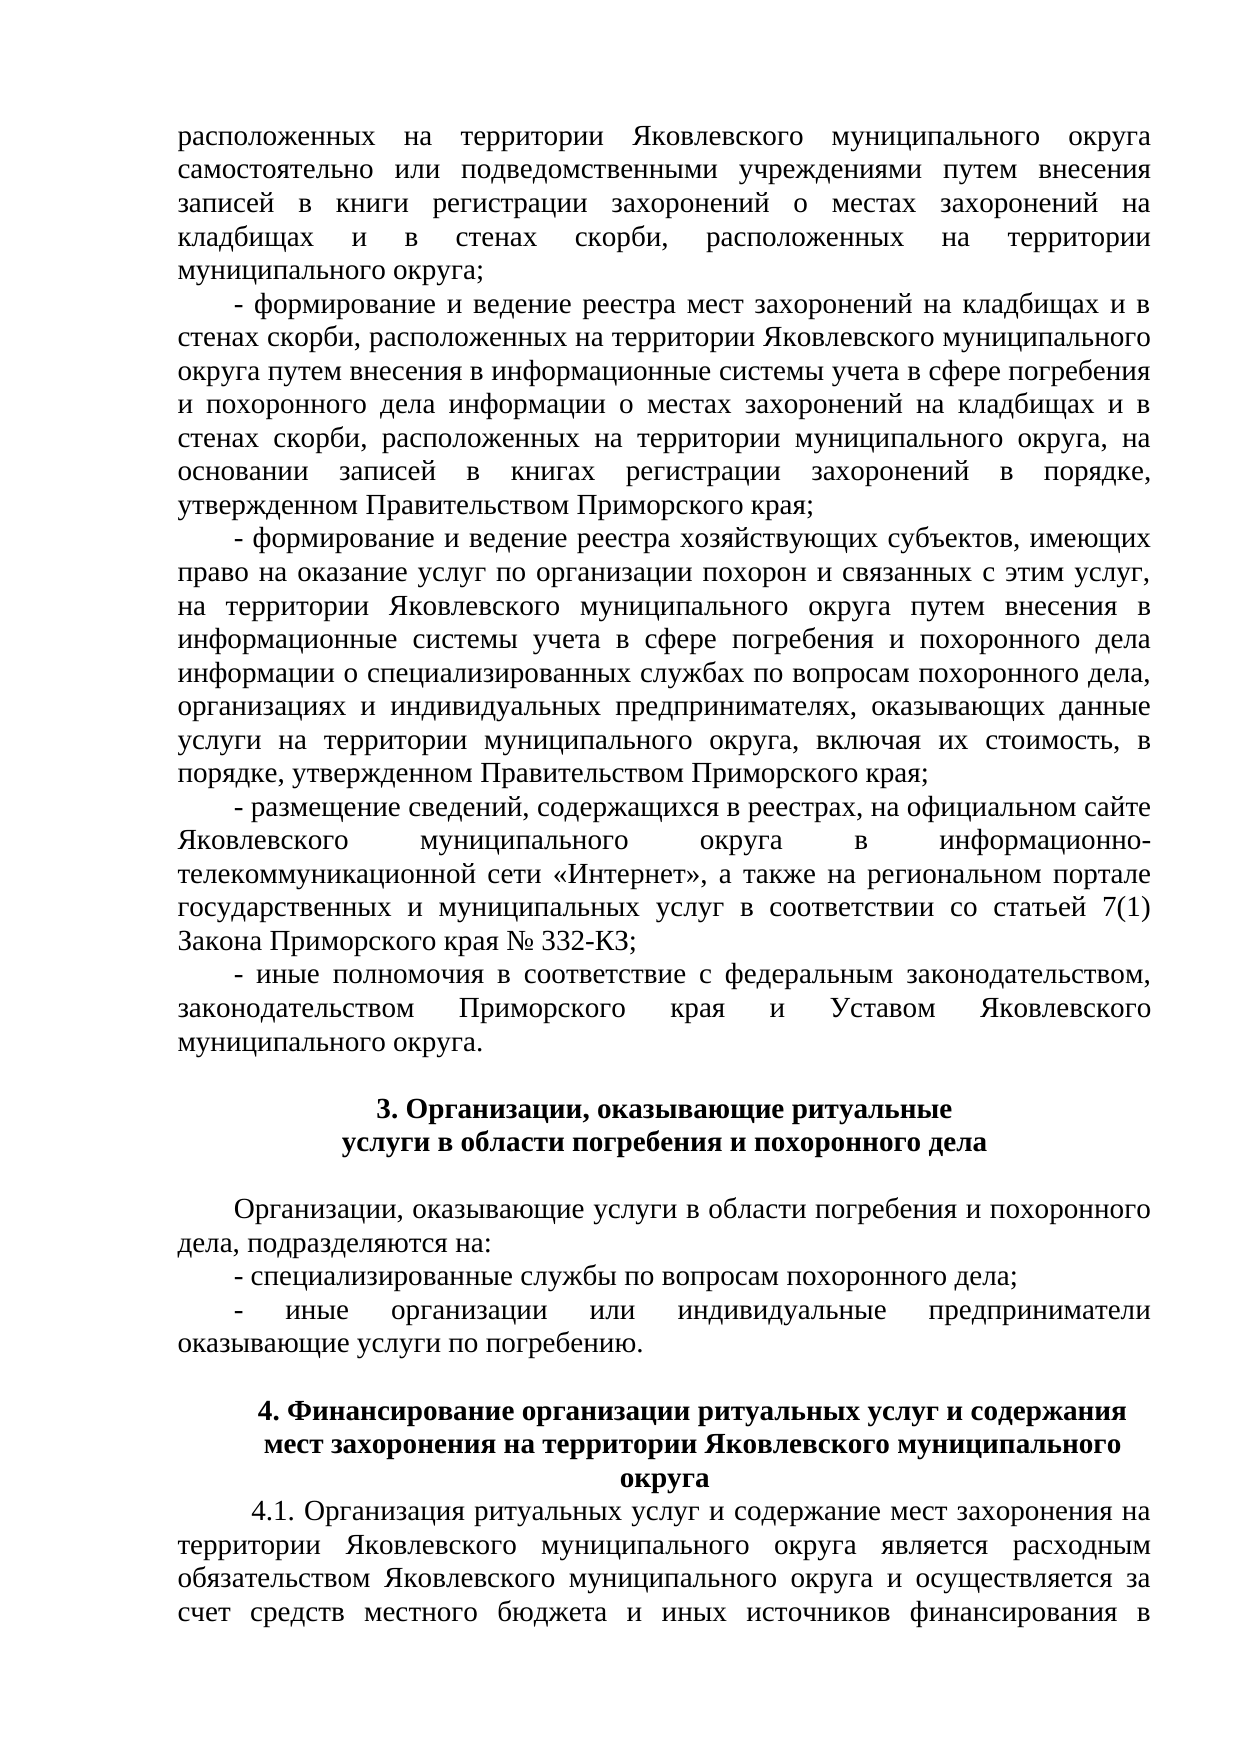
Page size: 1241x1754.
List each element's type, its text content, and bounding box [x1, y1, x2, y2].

text 3. Организации, оказывающие ритуальные [177, 1091, 1152, 1124]
text 4. Финансирование организации ритуальных услуг и содержания [177, 1393, 1152, 1426]
text - формирование и ведение реестра хозяйствующих субъектов, имеющих право на оказание услуг по организации похорон и связанных с этим услуг, на территории Яковлевского муниципального округа путем внесения в информационные системы учета в сфере погребения и похоронного дела информации о специализированных службах по вопросам похоронного дела, организациях и индивидуальных предпринимателях, оказывающих данные услуги на территории муниципального округа, включая их стоимость, в порядке, утвержденном Правительством Приморского края; [177, 521, 1152, 789]
text - размещение сведений, содержащихся в реестрах, на официальном сайте Яковлевского муниципального округа в информационно-телекоммуникационной сети «Интернет», а также на региональном портале государственных и муниципальных услуг в соответствии со статьей 7(1) Закона Приморского края № 332-КЗ; [177, 789, 1152, 957]
text Организации, оказывающие услуги в области погребения и похоронного дела, подразделяются на: [177, 1191, 1152, 1258]
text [177, 118, 1152, 286]
text - иные полномочия в соответствие с федеральным законодательством, законодательством Приморского края и Уставом Яковлевского муниципального округа. [177, 957, 1152, 1057]
text - специализированные службы по вопросам похоронного дела; [177, 1258, 1152, 1292]
text услуги в области погребения и похоронного дела [177, 1124, 1152, 1158]
text - формирование и ведение реестра мест захоронений на кладбищах и в стенах скорби, расположенных на территории Яковлевского муниципального округа путем внесения в информационные системы учета в сфере погребения и похоронного дела информации о местах захоронений на кладбищах и в стенах скорби, расположенных на территории муниципального округа, на основании записей в книгах регистрации захоронений в порядке, утвержденном Правительством Приморского края; [177, 286, 1152, 521]
text - иные организации или индивидуальные предприниматели оказывающие услуги по погребению. [177, 1292, 1152, 1359]
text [177, 1493, 1152, 1627]
text мест захоронения на территории Яковлевского муниципального округа [177, 1426, 1152, 1493]
